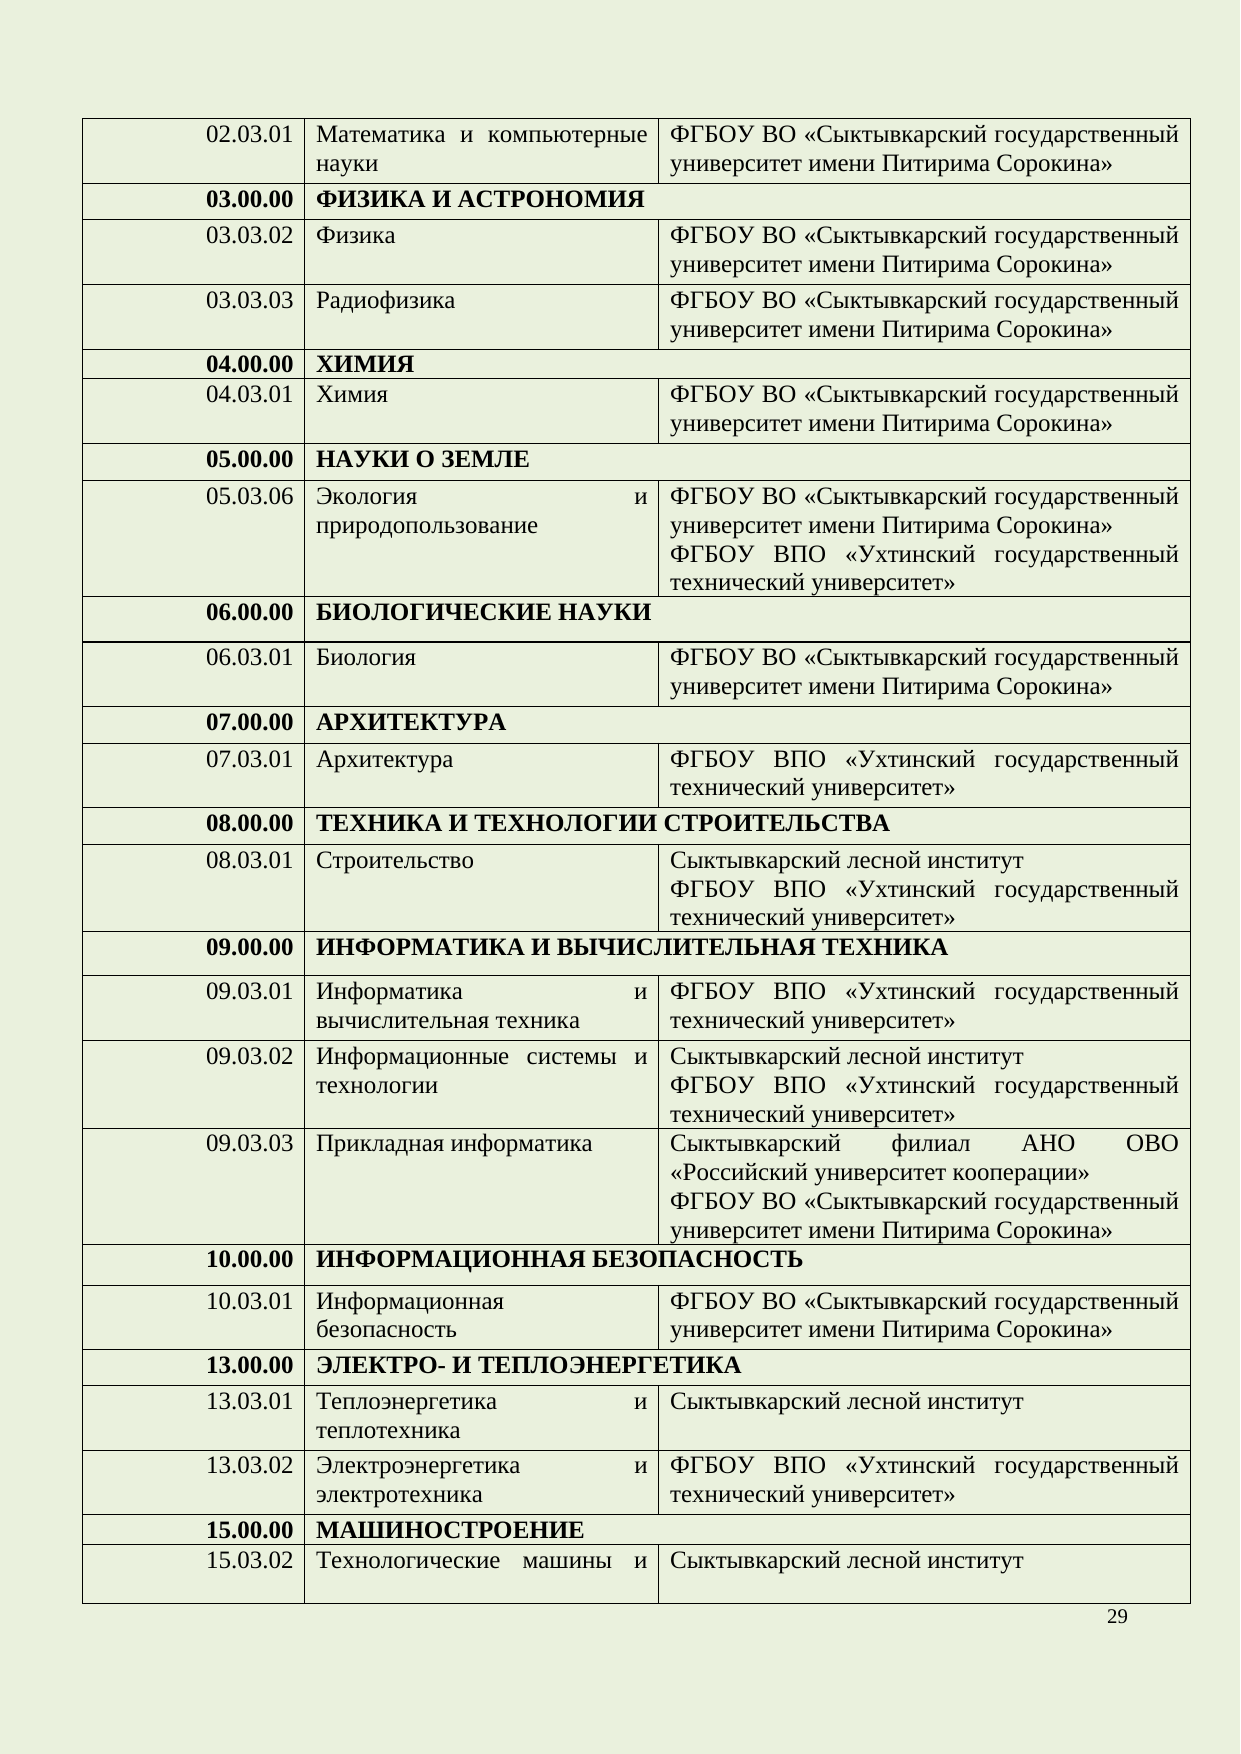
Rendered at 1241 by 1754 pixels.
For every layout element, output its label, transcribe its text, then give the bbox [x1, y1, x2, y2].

table_cell 06.03.01 [83, 643, 304, 706]
table_cell ЭЛЕКТРО- И ТЕПЛОЭНЕРГЕТИКА [305, 1350, 1190, 1385]
table_cell 15.03.02 [83, 1545, 304, 1602]
table_cell Строительство [305, 845, 658, 931]
table_cell Сыктывкарский лесной институт ФГБОУ ВПО «Ухтинский государственный технический университет» [659, 1041, 1190, 1127]
table_cell ФГБОУ ВО «Сыктывкарский государственный университет имени Питирима Сорокина» [659, 643, 1190, 706]
table_cell 03.00.00 [83, 184, 304, 219]
table_cell 08.00.00 [83, 808, 304, 844]
table_cell Информатика и вычислительная техника [305, 976, 658, 1040]
table_cell 09.03.02 [83, 1041, 304, 1127]
table_cell 03.03.03 [83, 285, 304, 348]
table_cell ФГБОУ ВПО «Ухтинский государственный технический университет» [659, 1451, 1190, 1514]
table_cell 10.03.01 [83, 1286, 304, 1349]
table_cell 13.00.00 [83, 1350, 304, 1385]
table_cell Биология [305, 643, 658, 706]
table_cell Архитектура [305, 744, 658, 807]
table_cell Математика и компьютерные науки [305, 119, 658, 183]
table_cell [659, 220, 1190, 284]
table_cell 05.03.06 [83, 481, 304, 596]
table_cell Экология и природопользование [305, 481, 658, 596]
table_cell ФГБОУ ВПО «Ухтинский государственный технический университет» [659, 976, 1190, 1040]
table_cell ХИМИЯ [305, 350, 1190, 378]
table_cell ИНФОРМАТИКА И ВЫЧИСЛИТЕЛЬНАЯ ТЕХНИКА [305, 932, 1190, 975]
table_cell Химия [305, 379, 658, 443]
table_cell ФГБОУ ВО «Сыктывкарский государственный университет имени Питирима Сорокина» [659, 1286, 1190, 1349]
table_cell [659, 119, 1190, 183]
table_cell 13.03.01 [83, 1386, 304, 1449]
table_cell Физика [305, 220, 658, 284]
table_cell 15.00.00 [83, 1515, 304, 1544]
table_cell МАШИНОСТРОЕНИЕ [305, 1515, 1190, 1544]
table_cell 13.03.02 [83, 1451, 304, 1514]
table_cell 05.00.00 [83, 444, 304, 480]
table_cell 07.03.01 [83, 744, 304, 807]
table_cell 08.03.01 [83, 845, 304, 931]
table_cell Радиофизика [305, 285, 658, 348]
table_cell 03.03.02 [83, 220, 304, 284]
table_cell НАУКИ О ЗЕМЛЕ [305, 444, 1190, 480]
table_cell Информационная безопасность [305, 1286, 658, 1349]
table_cell Информационные системы и технологии [305, 1041, 658, 1127]
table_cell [305, 1545, 658, 1602]
table_cell Сыктывкарский филиал АНО ОВО «Российский университет кооперации» ФГБОУ ВО «Сыктывкарский государственный университет имени Питирима Сорокина» [659, 1129, 1190, 1243]
table_cell 09.00.00 [83, 932, 304, 975]
table_cell БИОЛОГИЧЕСКИЕ НАУКИ [305, 597, 1190, 641]
table_cell Теплоэнергетика и теплотехника [305, 1386, 658, 1449]
table_cell ФГБОУ ВО «Сыктывкарский государственный университет имени Питирима Сорокина» [659, 379, 1190, 443]
table_cell ФГБОУ ВО «Сыктывкарский государственный университет имени Питирима Сорокина» [659, 285, 1190, 348]
table_cell АРХИТЕКТУРА [305, 707, 1190, 743]
table_cell 10.00.00 [83, 1245, 304, 1285]
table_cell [659, 1545, 1190, 1602]
table_cell 04.03.01 [83, 379, 304, 443]
table_cell 09.03.03 [83, 1129, 304, 1243]
table_cell Прикладная информатика [305, 1129, 658, 1243]
table_cell 02.03.01 [83, 119, 304, 183]
table_cell 06.00.00 [83, 597, 304, 641]
table_cell ФГБОУ ВПО «Ухтинский государственный технический университет» [659, 744, 1190, 807]
table_cell ФИЗИКА И АСТРОНОМИЯ [305, 184, 1190, 219]
table_cell Электроэнергетика и электротехника [305, 1451, 658, 1514]
table_cell ИНФОРМАЦИОННАЯ БЕЗОПАСНОСТЬ [305, 1245, 1190, 1285]
table_cell 09.03.01 [83, 976, 304, 1040]
table_cell 04.00.00 [83, 350, 304, 378]
table_cell ТЕХНИКА И ТЕХНОЛОГИИ СТРОИТЕЛЬСТВА [305, 808, 1190, 844]
table_cell 07.00.00 [83, 707, 304, 743]
table_cell Сыктывкарский лесной институт ФГБОУ ВПО «Ухтинский государственный технический университет» [659, 845, 1190, 931]
table_cell Сыктывкарский лесной институт [659, 1386, 1190, 1449]
table_cell ФГБОУ ВО «Сыктывкарский государственный университет имени Питирима Сорокина» ФГБОУ ВПО «Ухтинский государственный технический университет» [659, 481, 1190, 596]
